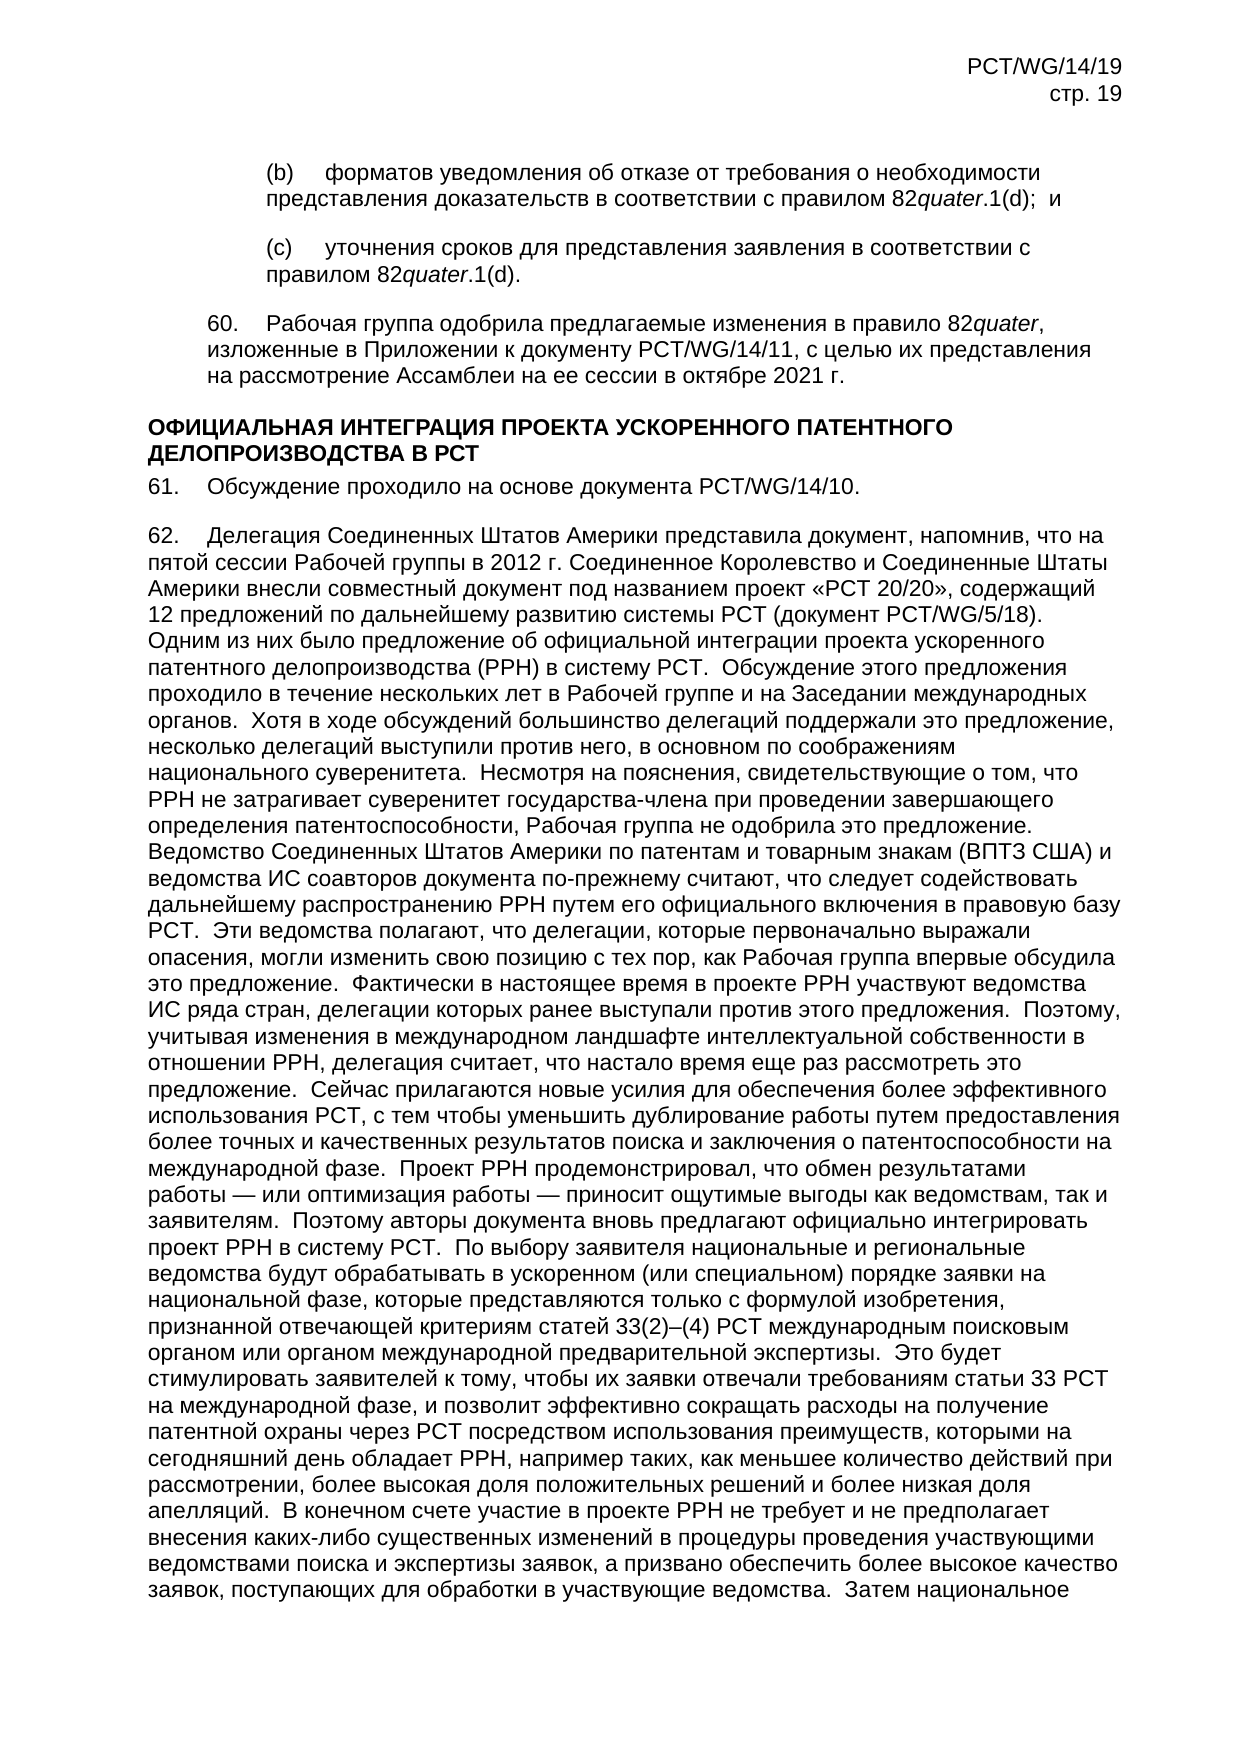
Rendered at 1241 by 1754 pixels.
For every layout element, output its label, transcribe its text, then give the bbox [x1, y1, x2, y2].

text Обсуждение проходило на основе документа PCT/WG/14/10. [148, 473, 1122, 499]
subtitle Официальная интеграция проекта ускоренного патентного делопроизводства в РСТ [148, 414, 1122, 467]
list уточнения сроков для представления заявления в соответствии с правилом 82quater.1(d). [266, 234, 1122, 287]
list форматов уведомления об отказе от требования о необходимости представления доказательств в соответствии с правилом 82quater.1(d); и [266, 158, 1122, 211]
text Рабочая группа одобрила предлагаемые изменения в правило 82quater, изложенные в Приложении к документу PCT/WG/14/11, с целью их представления на рассмотрение Ассамблеи на ее сессии в октябре 2021 г. [207, 310, 1122, 389]
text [148, 522, 1122, 1603]
